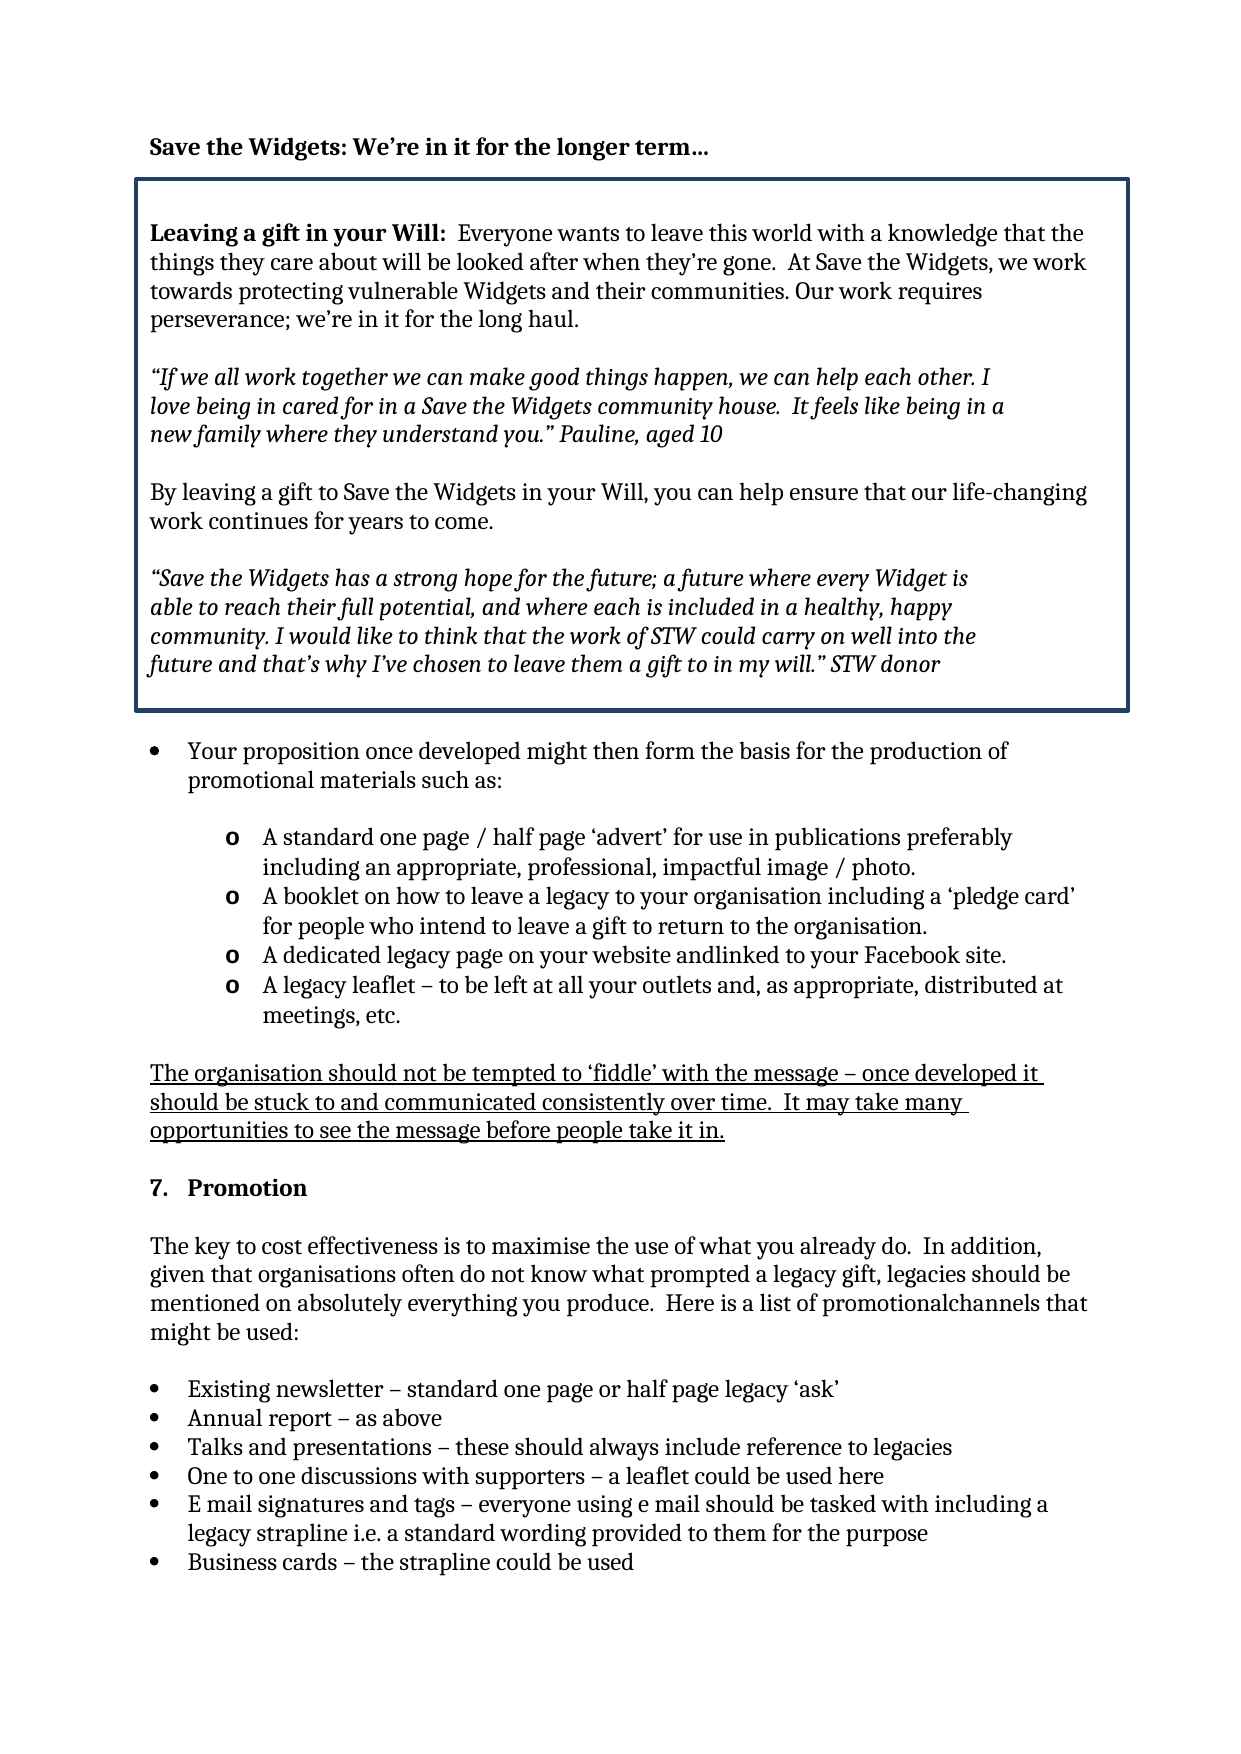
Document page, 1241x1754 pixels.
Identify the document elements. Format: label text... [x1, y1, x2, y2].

text “If we all work together we can make good things happen, we can help each other. I love being in cared for in a Save the Widgets community house. It feels like being in a new family where they understand you.” Pauline, aged 10 [150, 363, 1015, 449]
text By leaving a gift to Save the Widgets in your Will, you can help ensure that our life-changing work continues for years to come. [150, 478, 1090, 535]
text “Save the Widgets has a strong hope for the future; a future where every Widget is able to reach their full potential, and where each is included in a healthy, happy community. I would like to think that the work of STW could carry on well into the future and that’s why I’ve chosen to leave them a gift to in my will.” STW donor [150, 564, 1015, 679]
list Existing newsletter – standard one page or half page legacy ‘ask’ [150, 1375, 1090, 1404]
list A standard one page / half page ‘advert’ for use in publications preferably including an appropriate, professional, impactful image / photo. [225, 823, 1090, 882]
list Promotion [150, 1174, 1090, 1203]
list A legacy leaflet – to be left at all your outlets and, as appropriate, distributed at meetings, etc. [225, 971, 1090, 1029]
text The key to cost effectiveness is to maximise the use of what you already do. In addition, given that organisations often do not know what prompted a legacy gift, legacies should be mentioned on absolutely everything you produce. Here is a list of promotionalchannels that might be used: [150, 1232, 1090, 1347]
list Business cards – the strapline could be used [150, 1548, 1090, 1577]
text Save the Widgets: We’re in it for the longer term… [150, 133, 1090, 162]
text The organisation should not be tempted to ‘fiddle’ with the message – once developed it should be stuck to and communicated consistently over time. It may take many opportunities to see the message before people take it in. [150, 1059, 1090, 1145]
list Talks and presentations – these should always include reference to legacies [150, 1433, 1090, 1462]
list Your proposition once developed might then form the basis for the production of promotional materials such as: [150, 737, 1090, 794]
list E mail signatures and tags – everyone using e mail should be tasked with including a legacy strapline i.e. a standard wording provided to them for the purpose [150, 1490, 1090, 1548]
list Annual report – as above [150, 1404, 1090, 1433]
list One to one discussions with supporters – a leaflet could be used here [150, 1462, 1090, 1490]
text Leaving a gift in your Will: Everyone wants to leave this world with a knowledge that the things they care about will be looked after when they’re gone. At Save the Widgets, we work towards protecting vulnerable Widgets and their communities. Our work requires perseverance; we’re in it for the long haul. [150, 219, 1090, 334]
list A dedicated legacy page on your website andlinked to your Facebook site. [225, 941, 1090, 971]
list A booklet on how to leave a legacy to your organisation including a ‘pledge card’ for people who intend to leave a gift to return to the organisation. [225, 882, 1090, 941]
